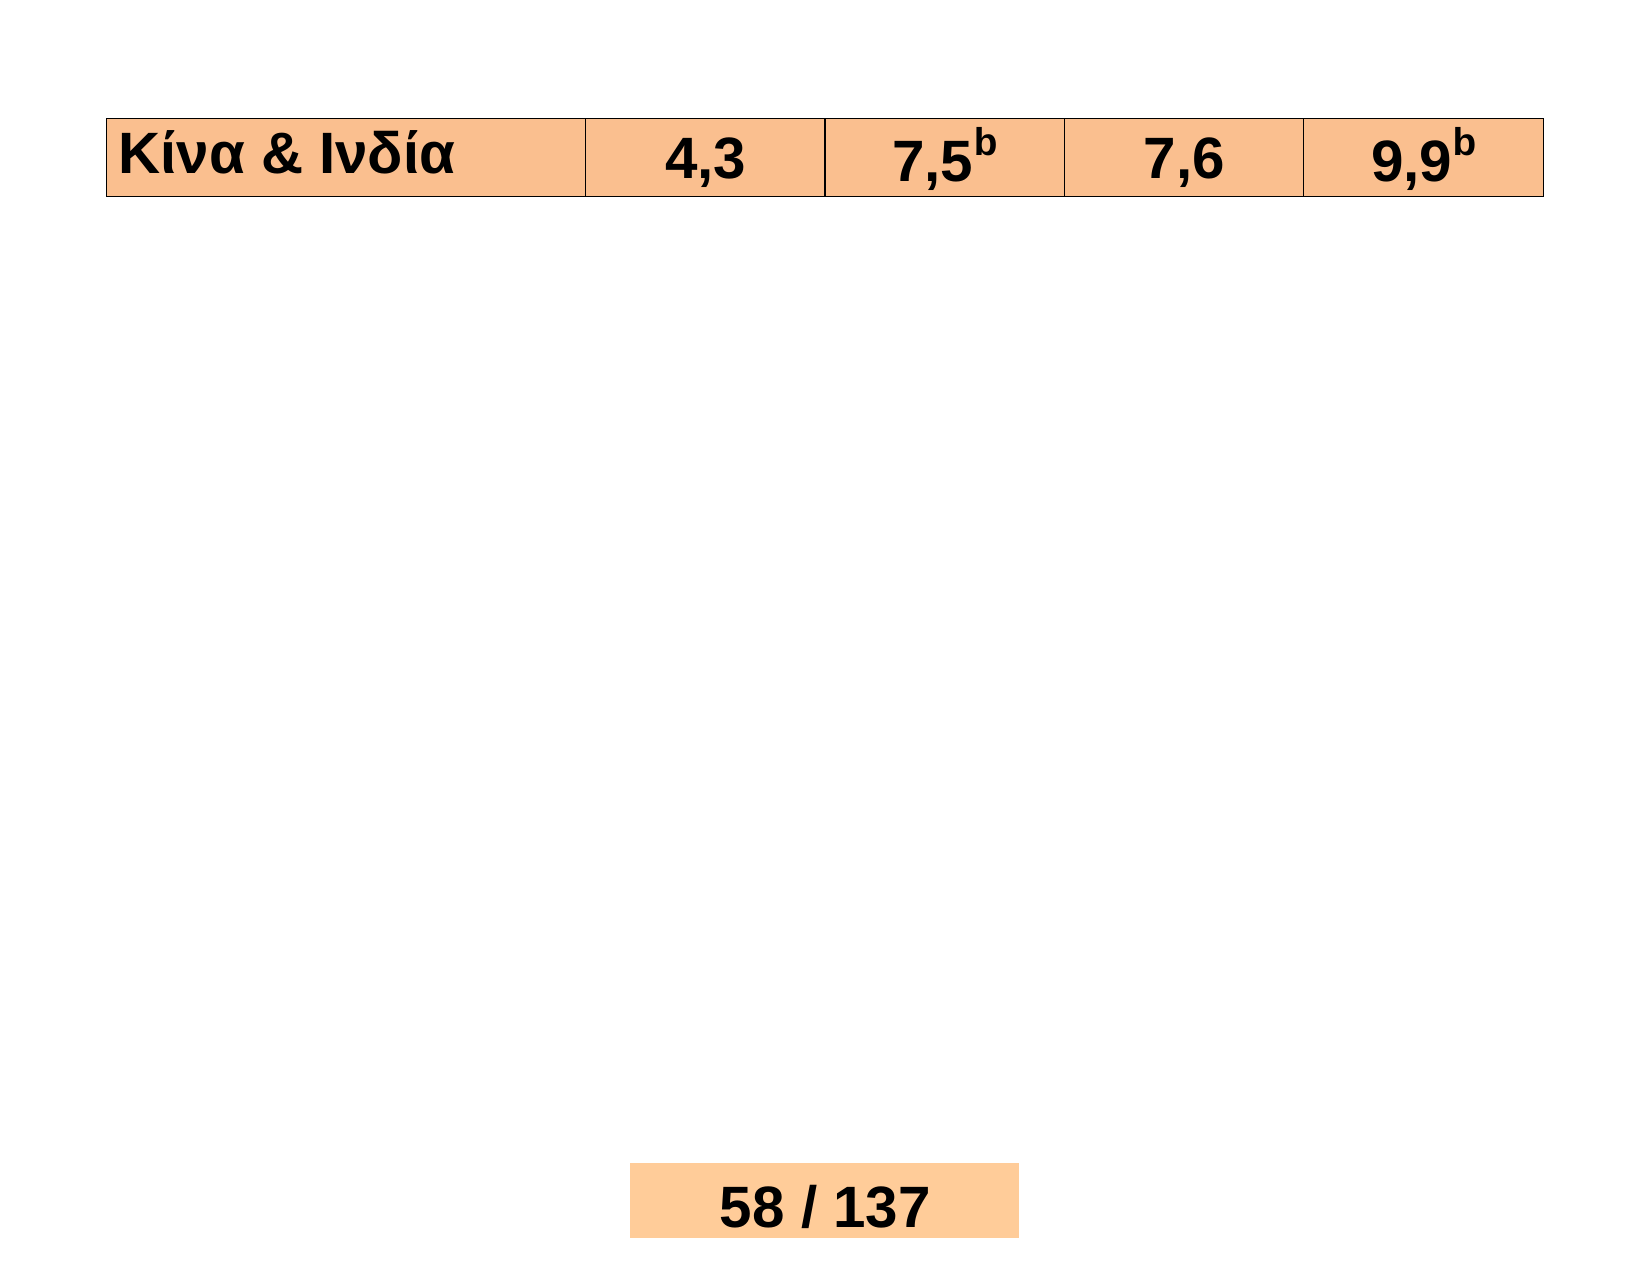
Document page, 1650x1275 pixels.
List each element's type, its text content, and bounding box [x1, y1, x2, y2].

table_cell 7,6 [1065, 119, 1303, 196]
table_cell 7,5b [826, 119, 1064, 196]
table_cell 4,3 [586, 119, 824, 196]
table_cell 9,9b [1304, 119, 1543, 196]
table_cell Κίνα & Ινδία [107, 119, 585, 196]
